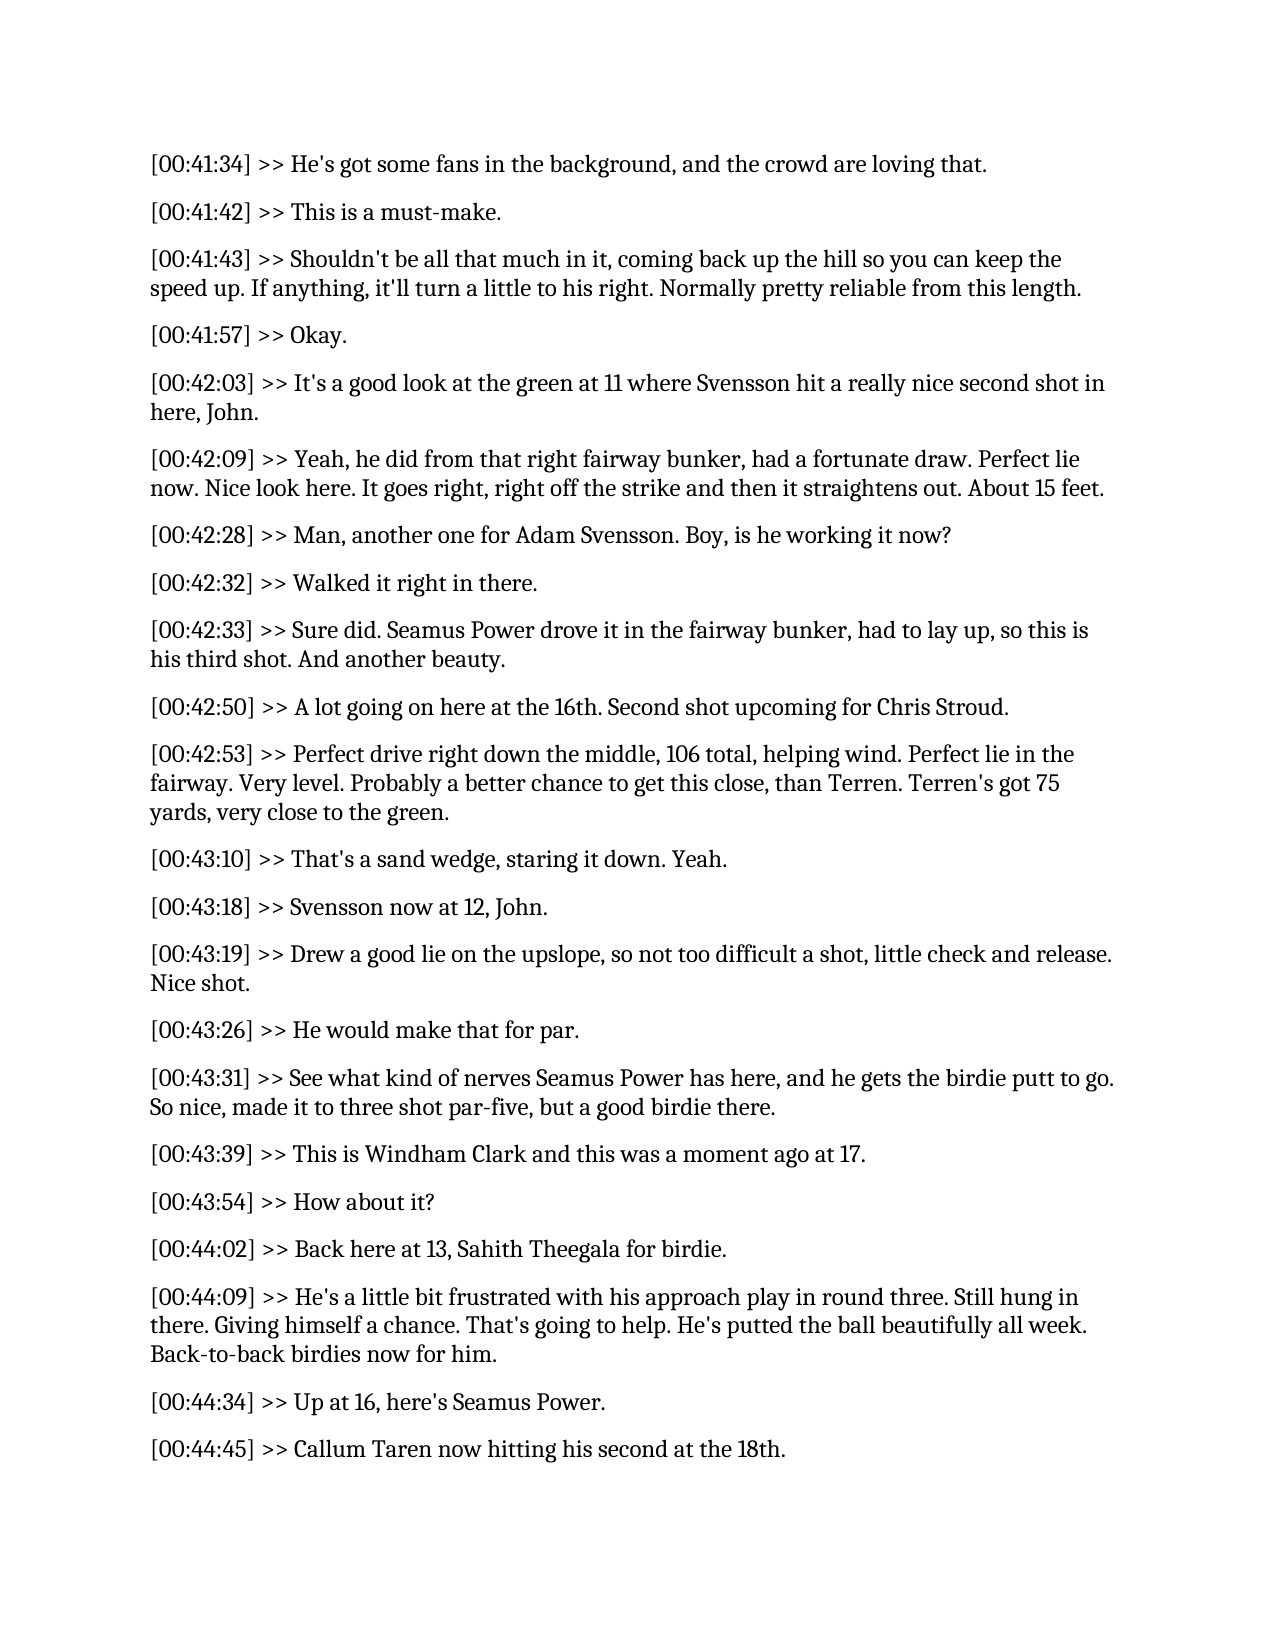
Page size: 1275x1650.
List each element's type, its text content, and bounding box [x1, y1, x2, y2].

text [00:44:09] >> He's a little bit frustrated with his approach play in round three. Still hung in there. Giving himself a chance. That's going to help. He's putted the ball beautifully all week. Back-to-back birdies now for him. [150, 1282, 1125, 1369]
text [00:44:34] >> Up at 16, here's Seamus Power. [150, 1387, 1125, 1416]
text [00:42:28] >> Man, another one for Adam Svensson. Boy, is he working it now? [150, 521, 1125, 550]
text [00:42:33] >> Sure did. Seamus Power drove it in the fairway bunker, had to lay up, so this is his third shot. And another beauty. [150, 616, 1125, 674]
text [00:42:09] >> Yeah, he did from that right fairway bunker, had a fortunate draw. Perfect lie now. Nice look here. It goes right, right off the strike and then it straightens out. About 15 feet. [150, 445, 1125, 502]
text [00:41:42] >> This is a must-make. [150, 197, 1125, 226]
text [00:42:50] >> A lot going on here at the 16th. Second shot upcoming for Chris Stroud. [150, 692, 1125, 721]
text [00:42:32] >> Walked it right in there. [150, 569, 1125, 597]
text [00:43:31] >> See what kind of nerves Seamus Power has here, and he gets the birdie putt to go. So nice, made it to three shot par-five, but a good birdie there. [150, 1064, 1125, 1121]
text [00:43:26] >> He would make that for par. [150, 1016, 1125, 1045]
text [00:43:39] >> This is Windham Clark and this was a moment ago at 17. [150, 1140, 1125, 1169]
text [00:43:19] >> Drew a good lie on the upslope, so not too difficult a shot, little check and release. Nice shot. [150, 940, 1125, 997]
text [00:41:57] >> Okay. [150, 321, 1125, 350]
text [00:43:54] >> How about it? [150, 1187, 1125, 1216]
text [00:43:10] >> That's a sand wedge, staring it down. Yeah. [150, 845, 1125, 874]
text [00:41:43] >> Shouldn't be all that much in it, coming back up the hill so you can keep the speed up. If anything, it'll turn a little to his right. Normally pretty reliable from this length. [150, 245, 1125, 302]
text [00:44:45] >> Callum Taren now hitting his second at the 18th. [150, 1435, 1125, 1464]
text [00:41:34] >> He's got some fans in the background, and the crowd are loving that. [150, 150, 1125, 179]
text [00:42:53] >> Perfect drive right down the middle, 106 total, helping wind. Perfect lie in the fairway. Very level. Probably a better chance to get this close, than Terren. Terren's got 75 yards, very close to the green. [150, 740, 1125, 826]
text [00:44:02] >> Back here at 13, Sahith Theegala for birdie. [150, 1235, 1125, 1264]
text [00:42:03] >> It's a good look at the green at 11 where Svensson hit a really nice second shot in here, John. [150, 369, 1125, 426]
text [00:43:18] >> Svensson now at 12, John. [150, 892, 1125, 921]
